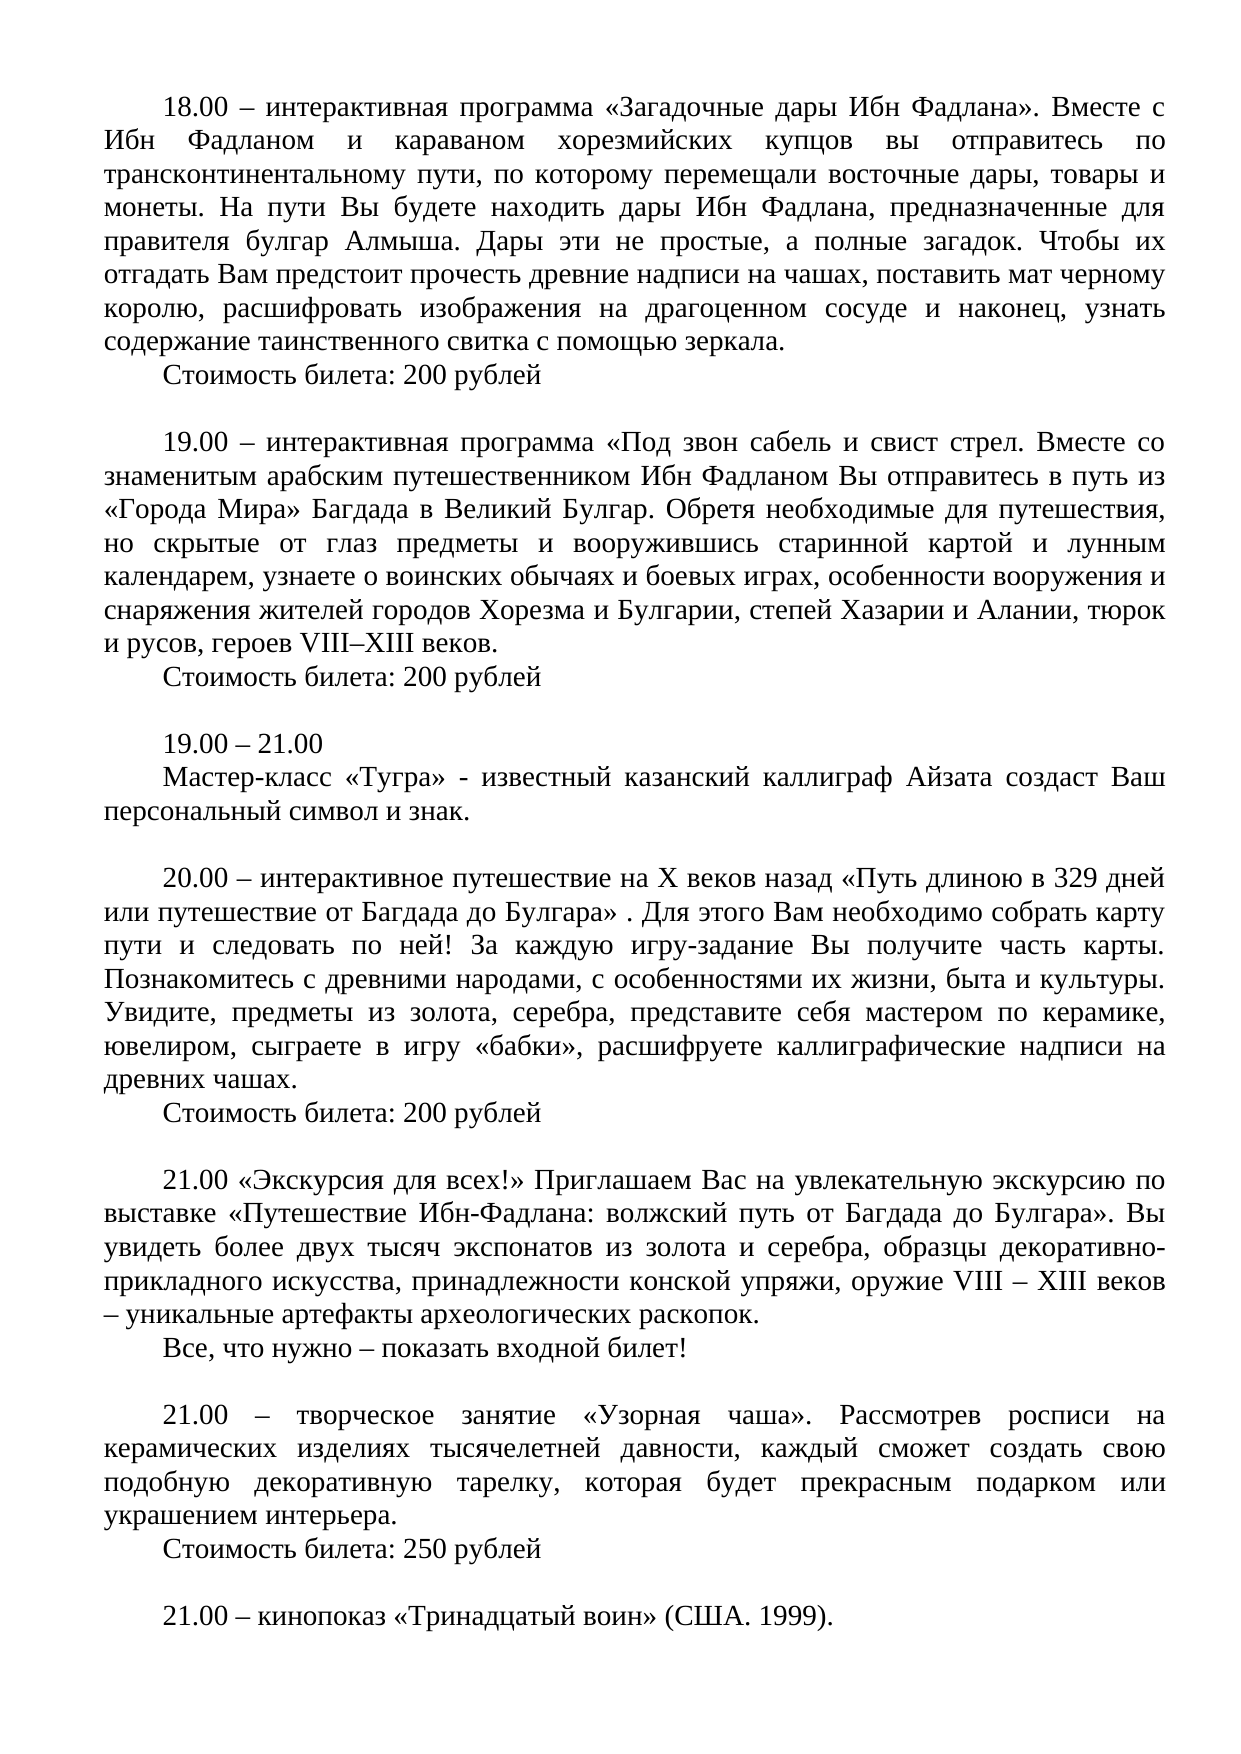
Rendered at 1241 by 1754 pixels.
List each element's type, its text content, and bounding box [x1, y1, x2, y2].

text Стоимость билета: 200 рублей [103, 357, 1167, 391]
text 21.00 «Экскурсия для всех!» Приглашаем Вас на увлекательную экскурсию по выставке «Путешествие Ибн-Фадлана: волжский путь от Багдада до Булгара». Вы увидеть более двух тысяч экспонатов из золота и серебра, образцы декоративно-прикладного искусства, принадлежности конской упряжи, оружие VIII – XIII веков – уникальные артефакты археологических раскопок. [103, 1162, 1167, 1330]
text Стоимость билета: 250 рублей [103, 1531, 1167, 1564]
text 19.00 – интерактивная программа «Под звон сабель и свист стрел. Вместе со знаменитым арабским путешественником Ибн Фадланом Вы отправитесь в путь из «Города Мира» Багдада в Великий Булгар. Обретя необходимые для путешествия, но скрытые от глаз предметы и вооружившись старинной картой и лунным календарем, узнаете о воинских обычаях и боевых играх, особенности вооружения и снаряжения жителей городов Хорезма и Булгарии, степей Хазарии и Алании, тюрок и русов, героев VIII–XIII веков. [103, 424, 1167, 659]
text 21.00 – творческое занятие «Узорная чаша». Рассмотрев росписи на керамических изделиях тысячелетней давности, каждый сможет создать свою подобную декоративную тарелку, которая будет прекрасным подарком или украшением интерьера. [103, 1397, 1167, 1531]
text Стоимость билета: 200 рублей [103, 659, 1167, 692]
text Все, что нужно – показать входной билет! [103, 1330, 1167, 1363]
text 21.00 – кинопоказ «Тринадцатый воин» (США. 1999). [103, 1598, 1167, 1632]
text 19.00 – 21.00 [103, 726, 1167, 759]
text Мастер-класс «Тугра» - известный казанский каллиграф Айзата создаст Ваш персональный символ и знак. [103, 759, 1167, 827]
text 18.00 – интерактивная программа «Загадочные дары Ибн Фадлана». Вместе с Ибн Фадланом и караваном хорезмийских купцов вы отправитесь по трансконтинентальному пути, по которому перемещали восточные дары, товары и монеты. На пути Вы будете находить дары Ибн Фадлана, предназначенные для правителя булгар Алмыша. Дары эти не простые, а полные загадок. Чтобы их отгадать Вам предстоит прочесть древние надписи на чашах, поставить мат черному королю, расшифровать изображения на драгоценном сосуде и наконец, узнать содержание таинственного свитка с помощью зеркала. [103, 89, 1167, 357]
text 20.00 – интерактивное путешествие на X веков назад «Путь длиною в 329 дней или путешествие от Багдада до Булгара» . Для этого Вам необходимо собрать карту пути и следовать по ней! За каждую игру-задание Вы получите часть карты. Познакомитесь с древними народами, с особенностями их жизни, быта и культуры. Увидите, предметы из золота, серебра, представите себя мастером по керамике, ювелиром, сыграете в игру «бабки», расшифруете каллиграфические надписи на древних чашах. [103, 860, 1167, 1095]
text Стоимость билета: 200 рублей [103, 1095, 1167, 1128]
